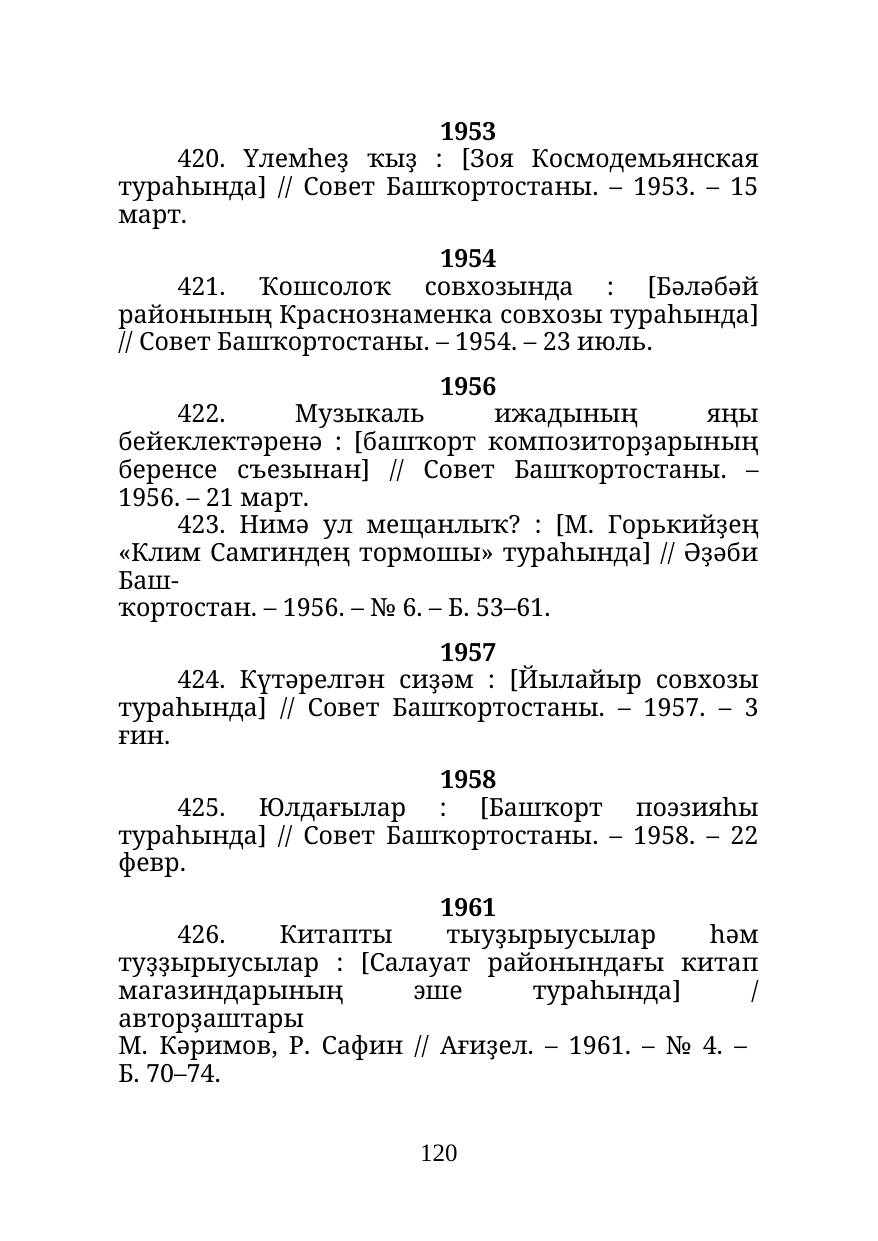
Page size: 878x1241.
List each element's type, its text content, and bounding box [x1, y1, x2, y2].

text 424. Күтәрелгән сиҙәм : [Йылайыр совхозы тураһында] // Совет Башҡортостаны. – 1957. – 3 ғин. [118, 667, 759, 750]
text 1954 [118, 246, 759, 273]
text 423. Нимә ул мещанлыҡ? : [М. Горькийҙең «Клим Самгиндең тормошы» тураһында] // Әҙәби Баш- ҡортостан. – 1956. – № 6. – Б. 53–61. [118, 512, 759, 622]
text 422. Музыкаль ижадының яңы бейеклектәренә : [башҡорт композиторҙарының беренсе съезынан] // Совет Башҡортостаны. – 1956. – 21 март. [118, 401, 759, 512]
text 1956 [118, 373, 759, 401]
text 425. Юлдағылар : [Башҡорт поэзияһы тураһында] // Совет Башҡортостаны. – 1958. – 22 февр. [118, 794, 759, 877]
text 426. Китапты тыуҙырыусылар һәм туҙҙырыусылар : [Салауат районындағы китап магазиндарының эше тураһында] / авторҙаштары М. Кәримов, Р. Сафин // Ағиҙел. – 1961. – № 4. – Б. 70–74. [118, 922, 759, 1088]
text 1958 [118, 767, 759, 794]
text 1957 [118, 639, 759, 667]
text 420. Үлемһеҙ ҡыҙ : [Зоя Космодемьянская тураһында] // Совет Башҡортостаны. – 1953. – 15 март. [118, 146, 759, 229]
text 1953 [118, 118, 759, 146]
text 421. Ҡошсолоҡ совхозында : [Бәләбәй районының Краснознаменка совхозы тураһында] // Совет Башҡортостаны. – 1954. – 23 июль. [118, 273, 759, 356]
text 1961 [118, 894, 759, 922]
